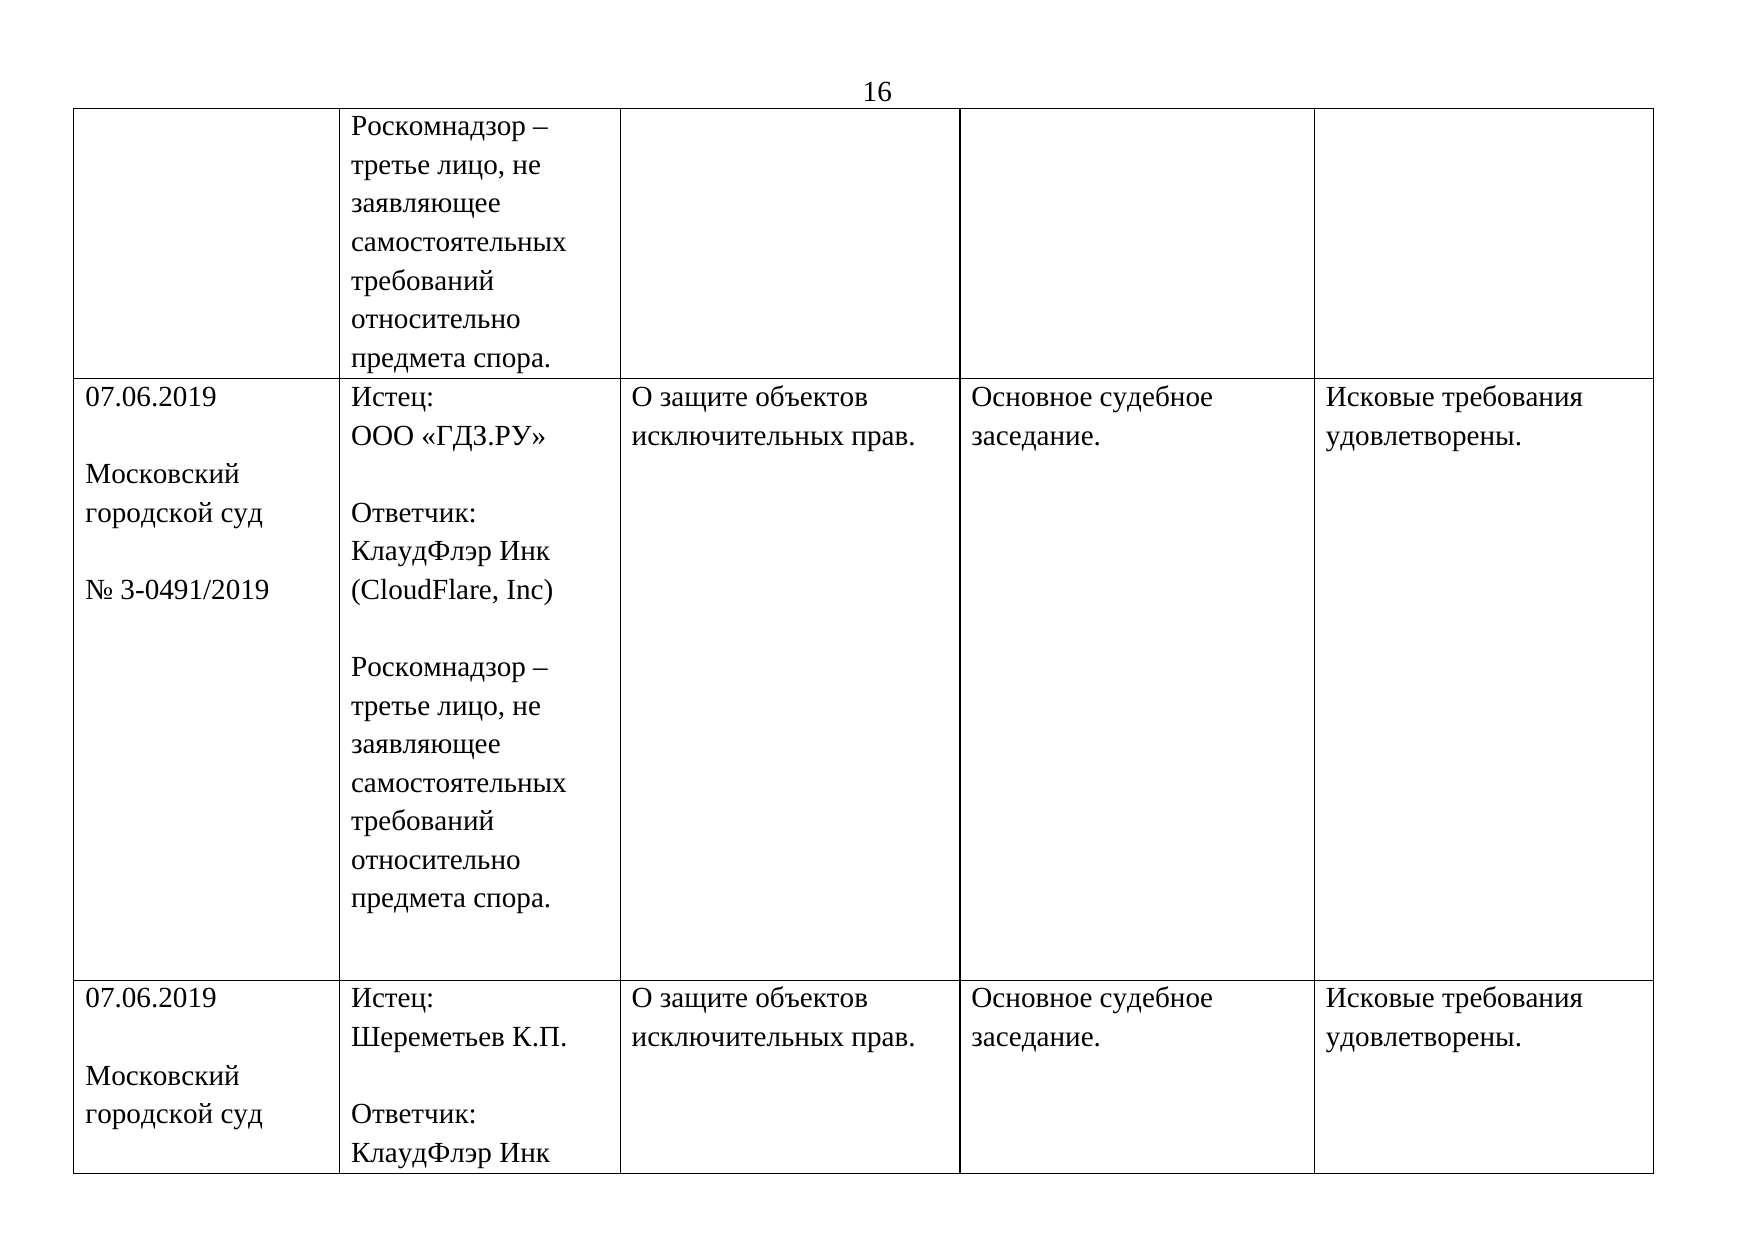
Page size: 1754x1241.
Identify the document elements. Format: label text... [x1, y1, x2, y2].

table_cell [1315, 109, 1653, 378]
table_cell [74, 109, 339, 378]
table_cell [340, 109, 620, 378]
table_cell О защите объектов исключительных прав. [621, 379, 959, 979]
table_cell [1315, 981, 1653, 1173]
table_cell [340, 981, 620, 1173]
table_cell Истец: ООО «ГДЗ.РУ» Ответчик: КлаудФлэр Инк (CloudFlare, Inc) Роскомнадзор – третье лицо, не заявляющее самостоятельных требований относительно предмета спора. [340, 379, 620, 979]
table_cell 07.06.2019 Московский городской суд № 3-0491/2019 [74, 379, 339, 979]
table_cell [961, 981, 1314, 1173]
table_cell Исковые требования удовлетворены. [1315, 379, 1653, 979]
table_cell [621, 981, 959, 1173]
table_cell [74, 981, 339, 1173]
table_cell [961, 109, 1314, 378]
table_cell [621, 109, 959, 378]
table_cell Основное судебное заседание. [961, 379, 1314, 979]
